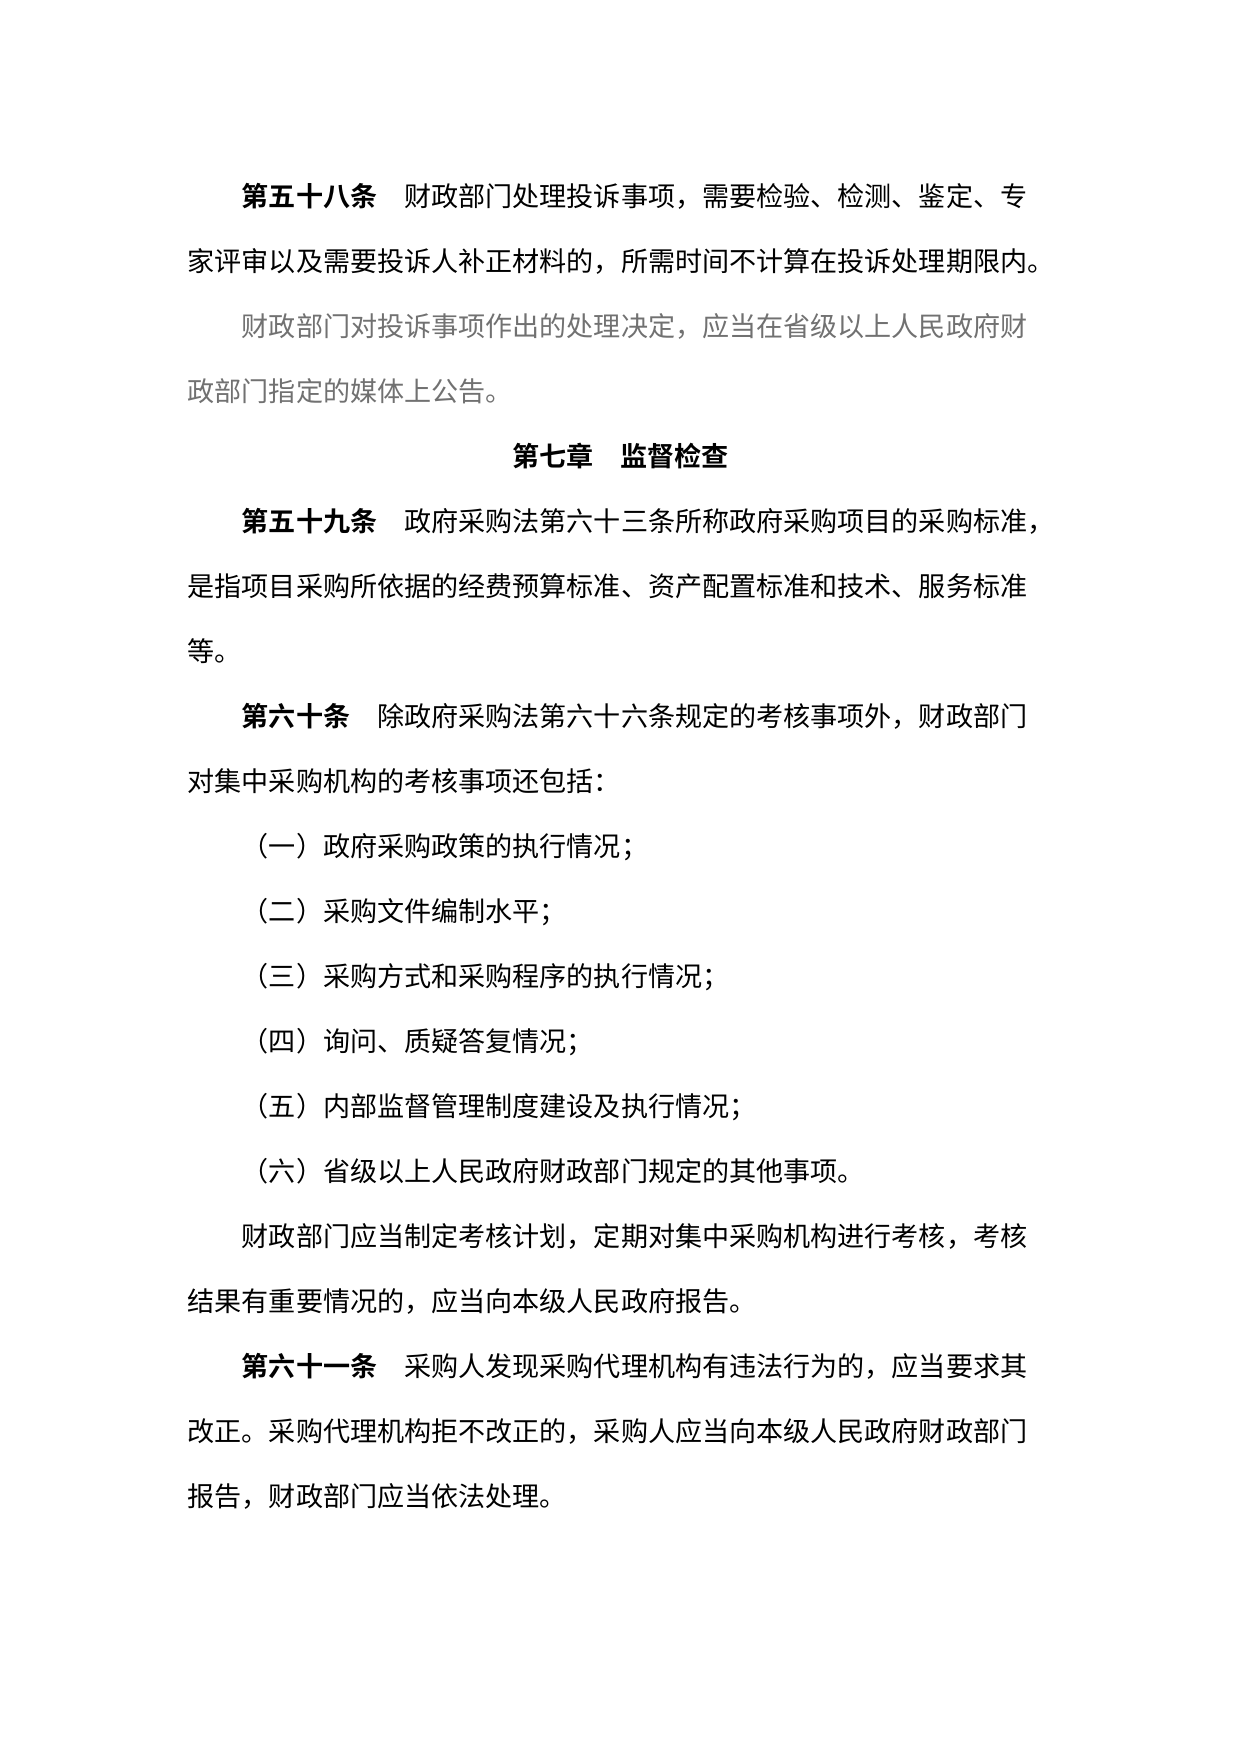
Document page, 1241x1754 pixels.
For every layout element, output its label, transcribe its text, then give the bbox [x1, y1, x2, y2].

text 财政部门应当制定考核计划，定期对集中采购机构进行考核，考核结果有重要情况的，应当向本级人民政府报告。 [187, 1202, 1053, 1332]
text 财政部门对投诉事项作出的处理决定，应当在省级以上人民政府财政部门指定的媒体上公告。 [187, 292, 1053, 422]
text 第五十九条 政府采购法第六十三条所称政府采购项目的采购标准，是指项目采购所依据的经费预算标准、资产配置标准和技术、服务标准等。 [187, 487, 1053, 682]
text （二）采购文件编制水平； [187, 877, 1053, 942]
text 第五十八条 财政部门处理投诉事项，需要检验、检测、鉴定、专家评审以及需要投诉人补正材料的，所需时间不计算在投诉处理期限内。 [187, 162, 1053, 292]
text 第六十条 除政府采购法第六十六条规定的考核事项外，财政部门对集中采购机构的考核事项还包括： [187, 682, 1053, 812]
text （六）省级以上人民政府财政部门规定的其他事项。 [187, 1137, 1053, 1202]
text （四）询问、质疑答复情况； [187, 1007, 1053, 1072]
text （五）内部监督管理制度建设及执行情况； [187, 1072, 1053, 1137]
text （一）政府采购政策的执行情况； [187, 812, 1053, 877]
text 第七章 监督检查 [187, 422, 1053, 487]
text 第六十一条 采购人发现采购代理机构有违法行为的，应当要求其改正。采购代理机构拒不改正的，采购人应当向本级人民政府财政部门报告，财政部门应当依法处理。 [187, 1332, 1053, 1527]
text （三）采购方式和采购程序的执行情况； [187, 942, 1053, 1007]
